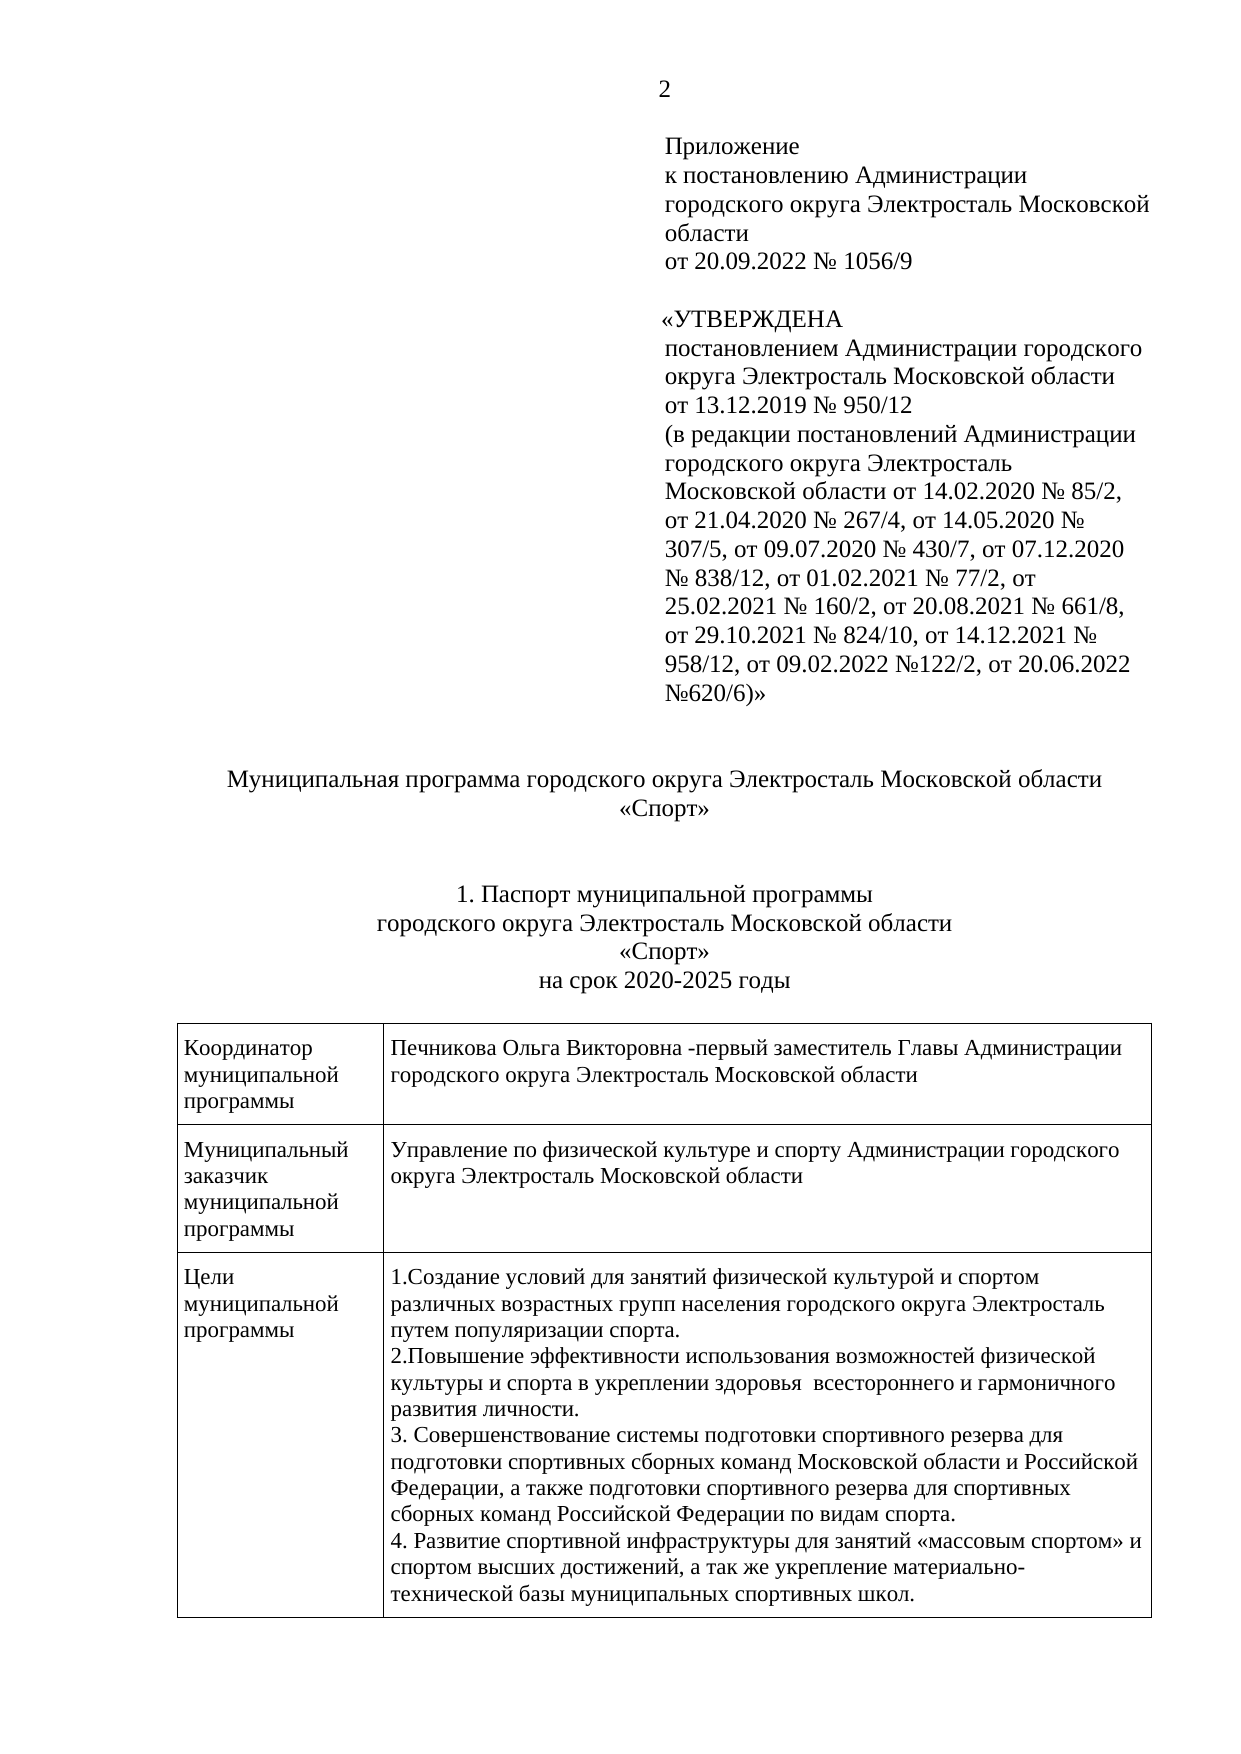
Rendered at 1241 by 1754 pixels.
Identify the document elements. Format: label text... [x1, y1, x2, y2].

text округа Электросталь Московской области [664, 361, 1152, 390]
text Муниципальная программа городского округа Электросталь Московской области [177, 764, 1152, 793]
table_header Печникова Ольга Викторовна -первый заместитель Главы Администрации городского округа Электросталь Московской области [384, 1024, 1151, 1124]
text от 13.12.2019 № 950/12 [664, 390, 1152, 419]
text городского округа Электросталь Московской области [177, 908, 1152, 936]
table_cell Управление по физической культуре и спорту Администрации городского округа Электросталь Московской области [384, 1125, 1151, 1252]
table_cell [178, 1253, 383, 1617]
text от 21.04.2020 № 267/4, от 14.05.2020 № 307/5, от 09.07.2020 № 430/7, от 07.12.2020 № 838/12, от 01.02.2021 № 77/2, от 25.02.2021 № 160/2, от 20.08.2021 № 661/8, от 29.10.2021 № 824/10, от 14.12.2021 № 958/12, от 09.02.2022 №122/2, от 20.06.2022 №620/6)» [664, 505, 1152, 706]
text Московской области от 14.02.2020 № 85/2, [664, 476, 1152, 505]
text «Спорт» [177, 793, 1152, 821]
table_header Координатор муниципальной программы [178, 1024, 383, 1124]
text (в редакции постановлений Администрации [664, 419, 1152, 448]
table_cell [384, 1253, 1151, 1617]
text на срок 2020-2025 годы [177, 965, 1152, 994]
text к постановлению Администрации городского округа Электросталь Московской области [664, 160, 1152, 246]
table_cell Муниципальный заказчик муниципальной программы [178, 1125, 383, 1252]
text от 20.09.2022 № 1056/9 [664, 246, 1152, 275]
text постановлением Администрации городского [664, 333, 1152, 361]
text Приложение [664, 131, 1152, 160]
text городского округа Электросталь [664, 448, 1152, 476]
text «УТВЕРЖДЕНА [177, 304, 1152, 333]
text 1. Паспорт муниципальной программы [177, 879, 1152, 908]
text «Спорт» [177, 936, 1152, 965]
